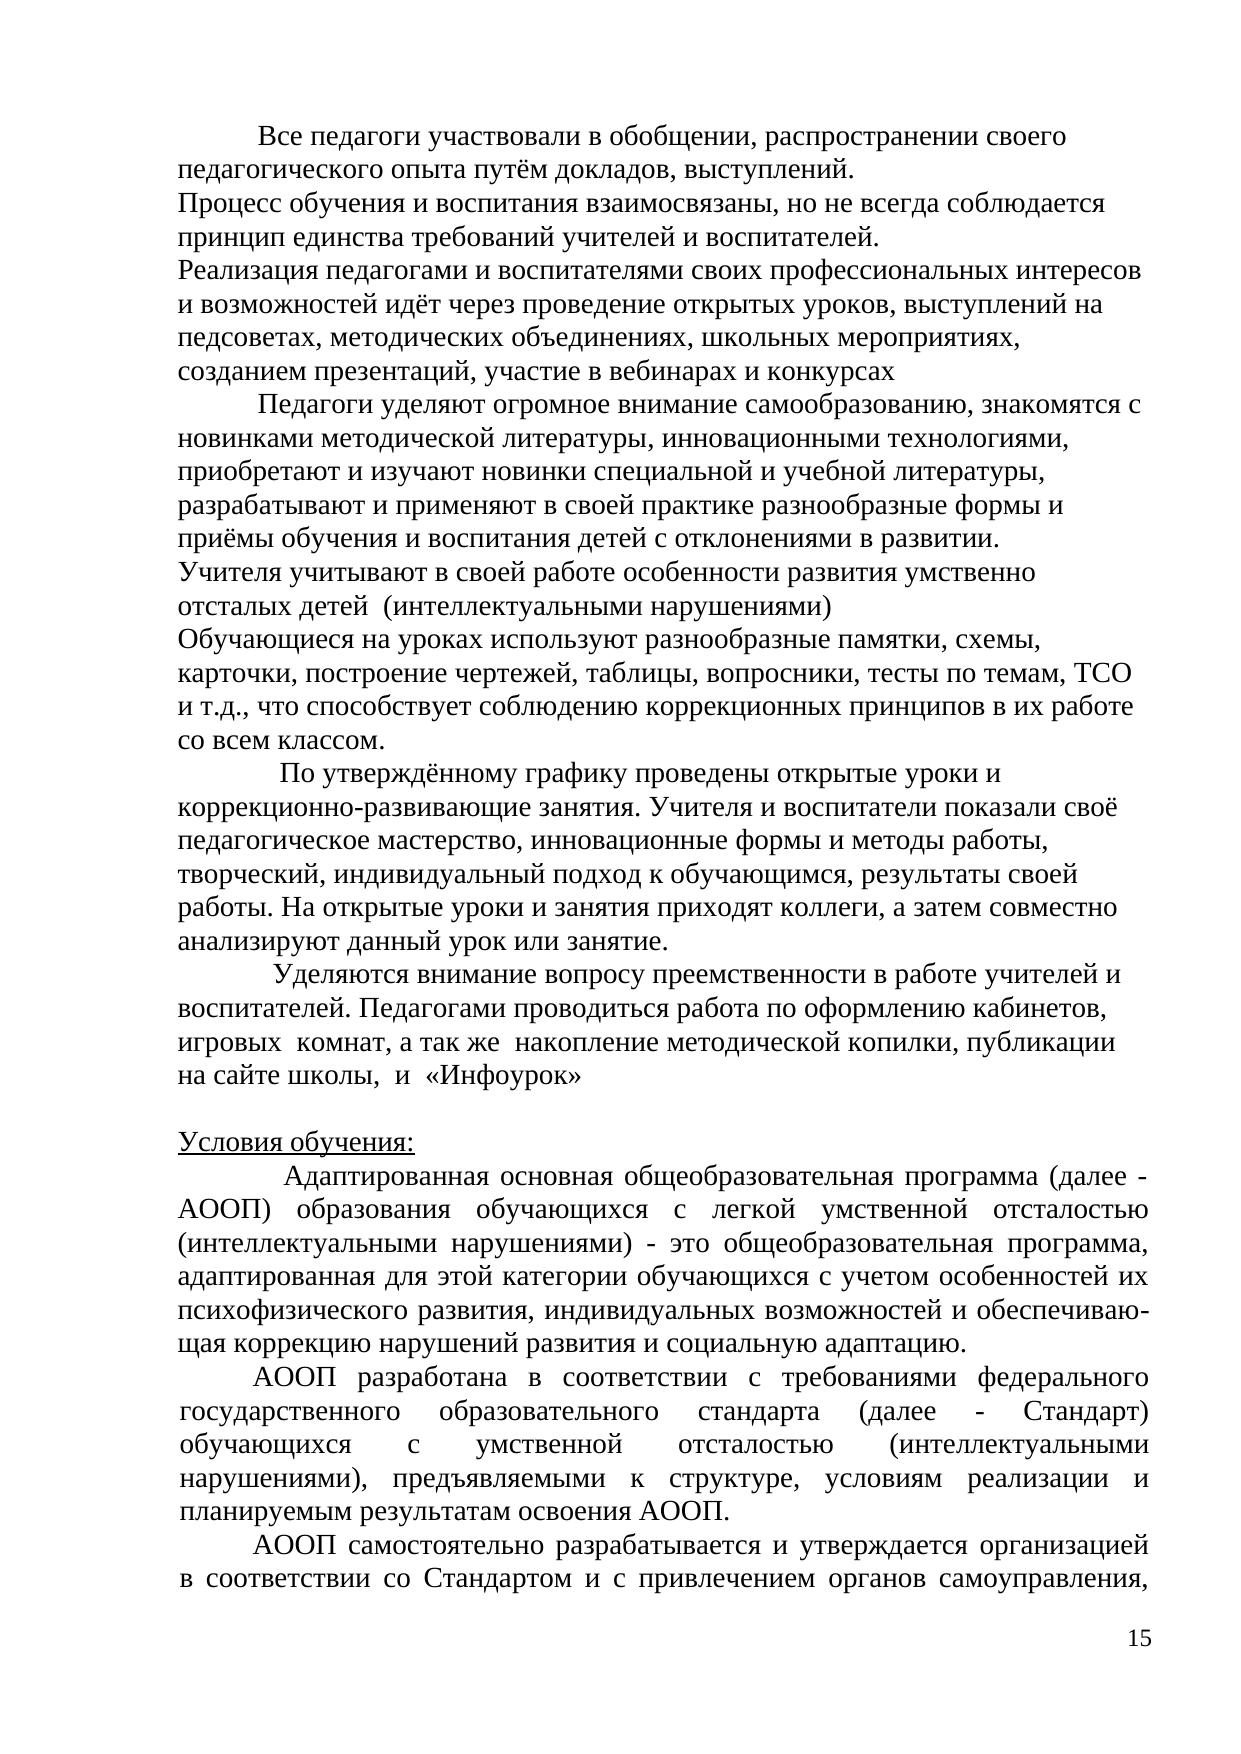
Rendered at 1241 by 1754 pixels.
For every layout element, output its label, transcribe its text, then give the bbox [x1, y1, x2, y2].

text Обучающиеся на уроках используют разнообразные памятки, схемы, карточки, построение чертежей, таблицы, вопросники, тесты по темам, ТСО и т.д., что способствует соблюдению коррекционных принципов в их работе со всем классом. [177, 621, 1152, 755]
text Адаптированная основная общеобразовательная программа (далее - АООП) образования обучающихся с легкой умственной отсталостью (интеллектуальными нарушениями) - это общеобразовательная программа, адаптированная для этой категории обучающихся с учетом особенностей их психофизического развития, индивидуальных возможностей и обеспечивающая коррекцию нарушений развития и социальную адаптацию. [177, 1158, 1149, 1359]
text Условия обучения: [177, 1124, 1152, 1158]
text АООП разработана в соответствии с требованиями федерального государственного образовательного стандарта (далее - Стандарт) обучающихся с умственной отсталостью (интеллектуальными нарушениями), предъявляемыми к структуре, условиям реализации и планируемым результатам освоения АООП. [179, 1359, 1149, 1527]
text Уделяются внимание вопросу преемственности в работе учителей и воспитателей. Педагогами проводиться работа по оформлению кабинетов, игровых комнат, а так же накопление методической копилки, публикации на сайте школы, и «Инфоурок» [177, 957, 1152, 1091]
text Учителя учитывают в своей работе особенности развития умственно отсталых детей (интеллектуальными нарушениями) [177, 554, 1152, 621]
text Все педагоги участвовали в обобщении, распространении своего педагогического опыта путём докладов, выступлений. [177, 118, 1152, 185]
text Педагоги уделяют огромное внимание самообразованию, знакомятся с новинками методической литературы, инновационными технологиями, приобретают и изучают новинки специальной и учебной литературы, разрабатывают и применяют в своей практике разнообразные формы и приёмы обучения и воспитания детей с отклонениями в развитии. [177, 386, 1152, 554]
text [179, 1527, 1149, 1594]
text Процесс обучения и воспитания взаимосвязаны, но не всегда соблюдается принцип единства требований учителей и воспитателей. [177, 185, 1152, 252]
text По утверждённому графику проведены открытые уроки и коррекционно-развивающие занятия. Учителя и воспитатели показали своё педагогическое мастерство, инновационные формы и методы работы, творческий, индивидуальный подход к обучающимся, результаты своей работы. На открытые уроки и занятия приходят коллеги, а затем совместно анализируют данный урок или занятие. [177, 755, 1152, 957]
text Реализация педагогами и воспитателями своих профессиональных интересов и возможностей идёт через проведение открытых уроков, выступлений на педсоветах, методических объединениях, школьных мероприятиях, созданием презентаций, участие в вебинарах и конкурсах [177, 252, 1152, 386]
